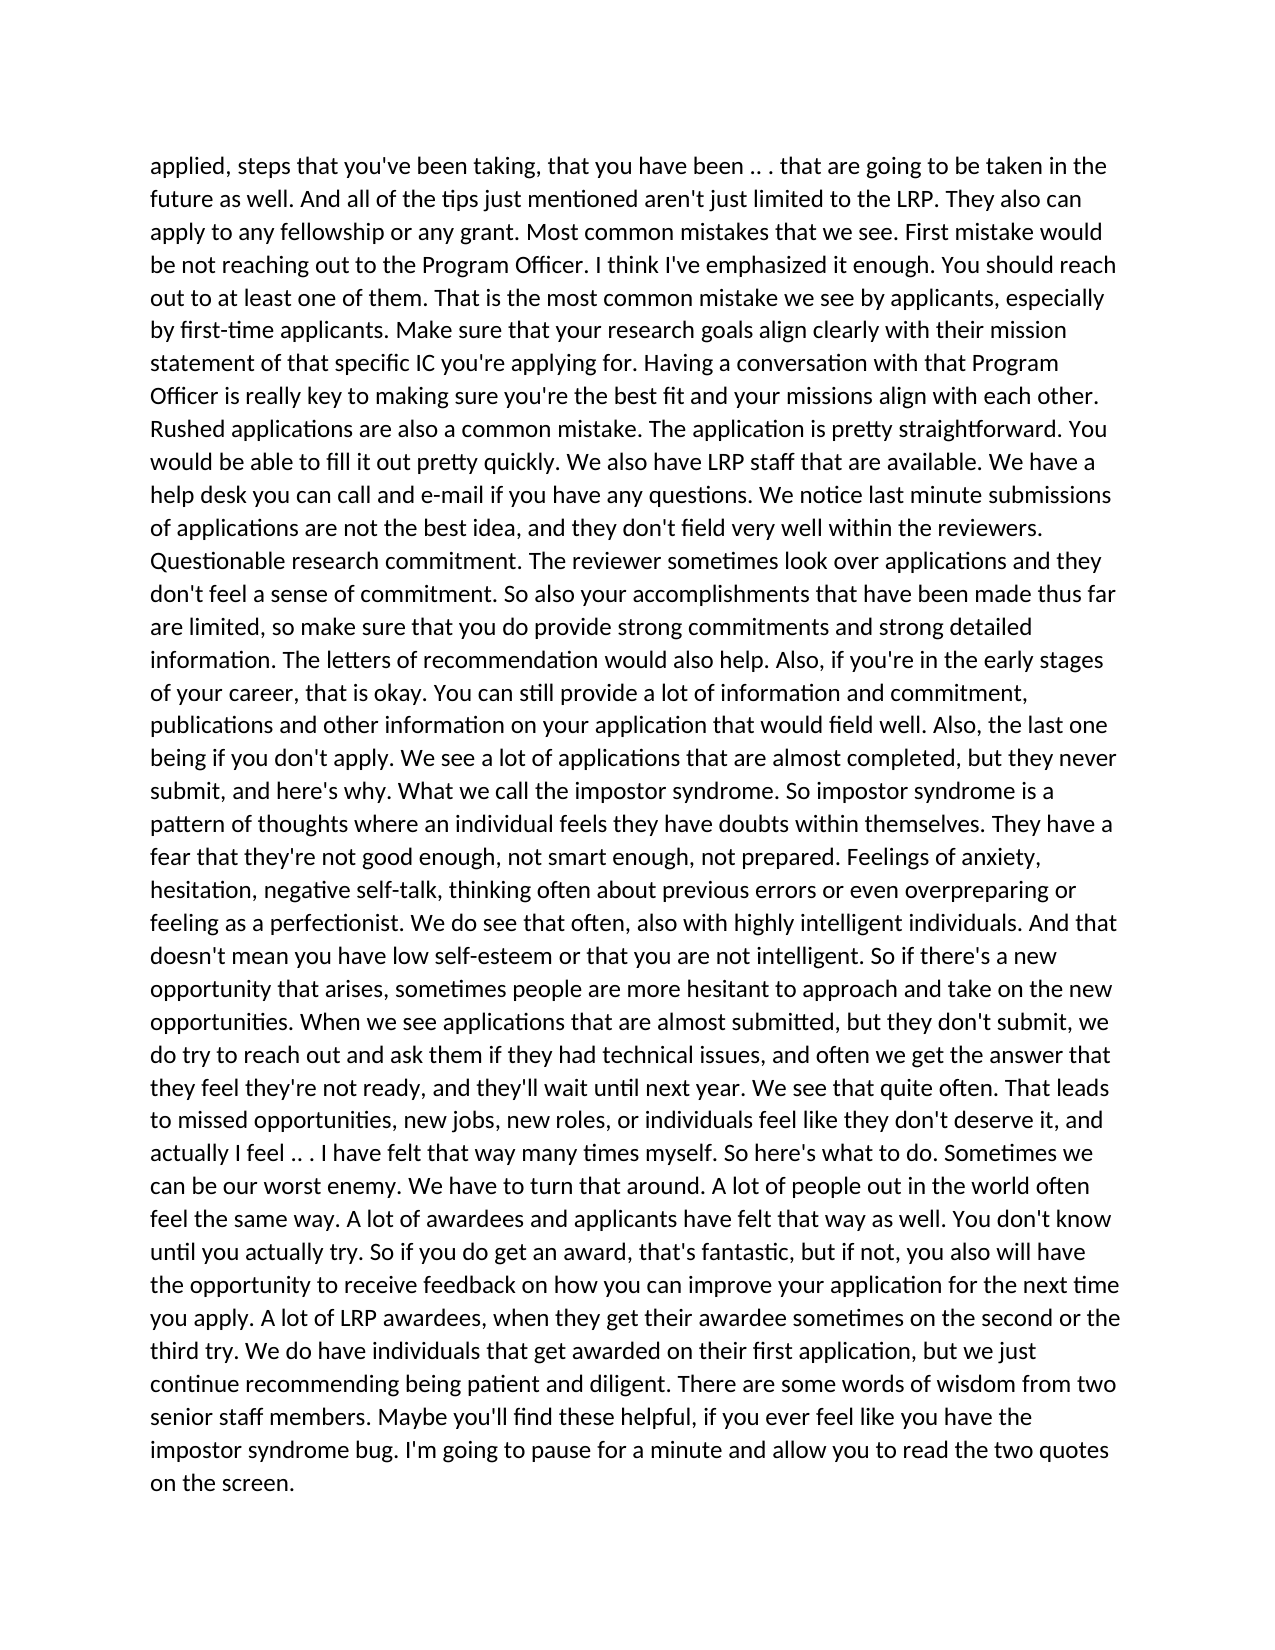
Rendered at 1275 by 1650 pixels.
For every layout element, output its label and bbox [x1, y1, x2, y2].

text [150, 150, 1125, 1497]
